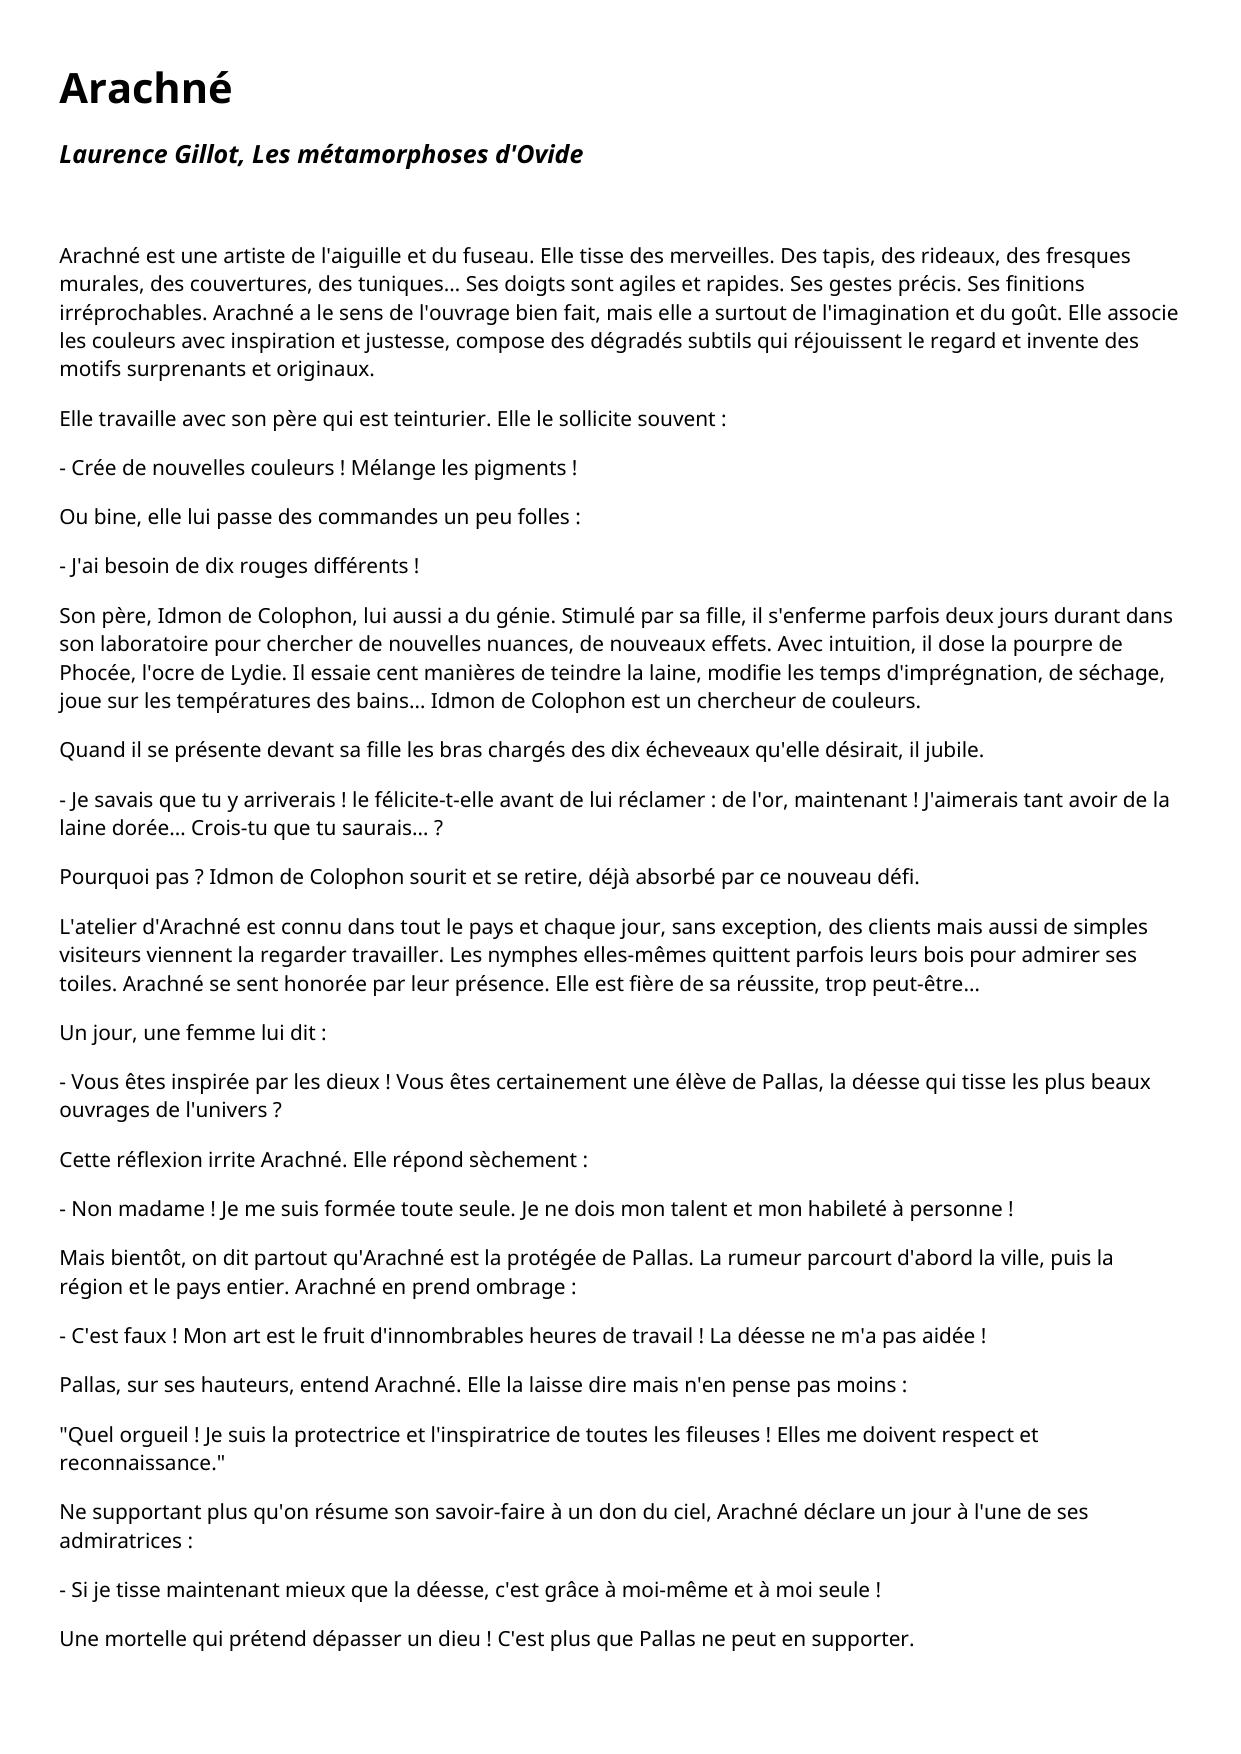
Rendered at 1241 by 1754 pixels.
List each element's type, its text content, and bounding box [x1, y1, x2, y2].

text Une mortelle qui prétend dépasser un dieu ! C'est plus que Pallas ne peut en supporter. [59, 1624, 1181, 1653]
text - Je savais que tu y arriverais ! le félicite-t-elle avant de lui réclamer : de l'or, maintenant ! J'aimerais tant avoir de la laine dorée… Crois-tu que tu saurais… ? [59, 785, 1181, 842]
text Laurence Gillot, Les métamorphoses d'Ovide [59, 137, 1181, 171]
text Arachné est une artiste de l'aiguille et du fuseau. Elle tisse des merveilles. Des tapis, des rideaux, des fresques murales, des couvertures, des tuniques… Ses doigts sont agiles et rapides. Ses gestes précis. Ses finitions irréprochables. Arachné a le sens de l'ouvrage bien fait, mais elle a surtout de l'imagination et du goût. Elle associe les couleurs avec inspiration et justesse, compose des dégradés subtils qui réjouissent le regard et invente des motifs surprenants et originaux. [59, 241, 1181, 383]
text Pourquoi pas ? Idmon de Colophon sourit et se retire, déjà absorbé par ce nouveau défi. [59, 862, 1181, 891]
text Un jour, une femme lui dit : [59, 1018, 1181, 1046]
text Arachné [59, 59, 1181, 116]
text "Quel orgueil ! Je suis la protectrice et l'inspiratrice de toutes les fileuses ! Elles me doivent respect et reconnaissance." [59, 1420, 1181, 1477]
text Pallas, sur ses hauteurs, entend Arachné. Elle la laisse dire mais n'en pense pas moins : [59, 1370, 1181, 1399]
text Ou bine, elle lui passe des commandes un peu folles : [59, 502, 1181, 531]
text L'atelier d'Arachné est connu dans tout le pays et chaque jour, sans exception, des clients mais aussi de simples visiteurs viennent la regarder travailler. Les nymphes elles-mêmes quittent parfois leurs bois pour admirer ses toiles. Arachné se sent honorée par leur présence. Elle est fière de sa réussite, trop peut-être… [59, 912, 1181, 997]
text - C'est faux ! Mon art est le fruit d'innombrables heures de travail ! La déesse ne m'a pas aidée ! [59, 1321, 1181, 1349]
text Cette réflexion irrite Arachné. Elle répond sèchement : [59, 1145, 1181, 1173]
text - Vous êtes inspirée par les dieux ! Vous êtes certainement une élève de Pallas, la déesse qui tisse les plus beaux ouvrages de l'univers ? [59, 1067, 1181, 1124]
text Ne supportant plus qu'on résume son savoir-faire à un don du ciel, Arachné déclare un jour à l'une de ses admiratrices : [59, 1497, 1181, 1554]
text Quand il se présente devant sa fille les bras chargés des dix écheveaux qu'elle désirait, il jubile. [59, 736, 1181, 764]
text - Non madame ! Je me suis formée toute seule. Je ne dois mon talent et mon habileté à personne ! [59, 1194, 1181, 1223]
text Elle travaille avec son père qui est teinturier. Elle le sollicite souvent : [59, 404, 1181, 432]
text - J'ai besoin de dix rouges différents ! [59, 552, 1181, 580]
text Son père, Idmon de Colophon, lui aussi a du génie. Stimulé par sa fille, il s'enferme parfois deux jours durant dans son laboratoire pour chercher de nouvelles nuances, de nouveaux effets. Avec intuition, il dose la pourpre de Phocée, l'ocre de Lydie. Il essaie cent manières de teindre la laine, modifie les temps d'imprégnation, de séchage, joue sur les températures des bains… Idmon de Colophon est un chercheur de couleurs. [59, 601, 1181, 715]
text - Si je tisse maintenant mieux que la déesse, c'est grâce à moi-même et à moi seule ! [59, 1575, 1181, 1603]
text Mais bientôt, on dit partout qu'Arachné est la protégée de Pallas. La rumeur parcourt d'abord la ville, puis la région et le pays entier. Arachné en prend ombrage : [59, 1243, 1181, 1300]
text - Crée de nouvelles couleurs ! Mélange les pigments ! [59, 453, 1181, 482]
